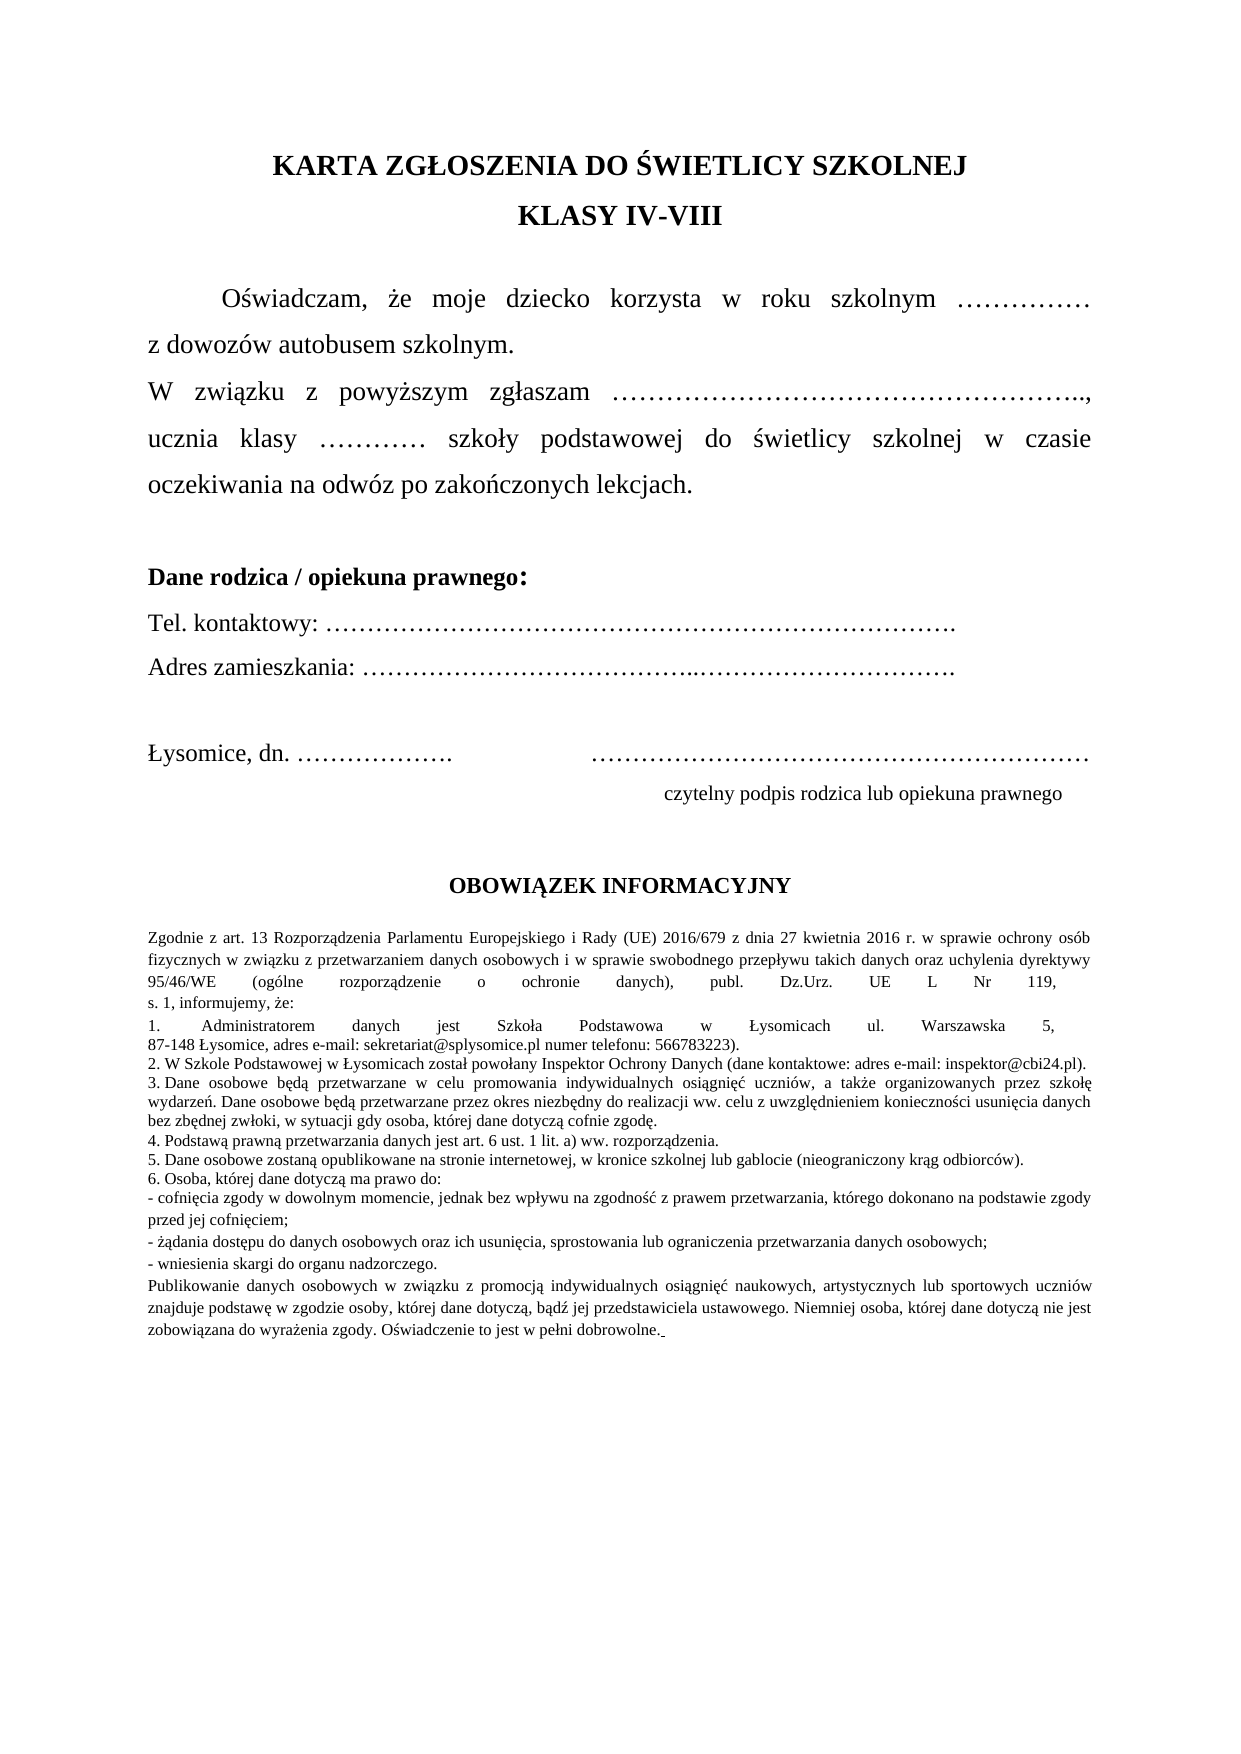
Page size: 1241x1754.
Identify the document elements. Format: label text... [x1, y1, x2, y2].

text OBOWIĄZEK INFORMACYJNY [148, 872, 1093, 898]
text czytelny podpis rodzica lub opiekuna prawnego [148, 781, 1093, 805]
text - cofnięcia zgody w dowolnym momencie, jednak bez wpływu na zgodność z prawem przetwarzania, którego dokonano na podstawie zgody przed jej cofnięciem; [148, 1188, 1093, 1229]
text Tel. kontaktowy: …………………………………………………………………. [148, 608, 1093, 637]
text Publikowanie danych osobowych w związku z promocją indywidualnych osiągnięć naukowych, artystycznych lub sportowych uczniów znajduje podstawę w zgodzie osoby, której dane dotyczą, bądź jej przedstawiciela ustawowego. Niemniej osoba, której dane dotyczą nie jest zobowiązana do wyrażenia zgody. Oświadczenie to jest w pełni dobrowolne. [148, 1276, 1093, 1339]
list Osoba, której dane dotyczą ma prawo do: [148, 1169, 1093, 1188]
text Adres zamieszkania: …………………………………..…………………………. [148, 652, 1093, 680]
text Oświadczam, że moje dziecko korzysta w roku szkolnym …………… z dowozów autobusem szkolnym. [148, 282, 1093, 359]
list Dane osobowe będą przetwarzane w celu promowania indywidualnych osiągnięć uczniów, a także organizowanych przez szkołę wydarzeń. Dane osobowe będą przetwarzane przez okres niezbędny do realizacji ww. celu z uwzględnieniem konieczności usunięcia danych bez zbędnej zwłoki, w sytuacji gdy osoba, której dane dotyczą cofnie zgodę. [148, 1073, 1093, 1130]
text - żądania dostępu do danych osobowych oraz ich usunięcia, sprostowania lub ograniczenia przetwarzania danych osobowych; [148, 1232, 1093, 1251]
text KLASY IV-VIII [148, 198, 1093, 231]
text KARTA ZGŁOSZENIA DO ŚWIETLICY SZKOLNEJ [148, 148, 1093, 181]
list Dane osobowe zostaną opublikowane na stronie internetowej, w kronice szkolnej lub gablocie (nieograniczony krąg odbiorców). [148, 1149, 1093, 1169]
text W związku z powyższym zgłaszam …………………………………………….., ucznia klasy ………… szkoły podstawowej do świetlicy szkolnej w czasie oczekiwania na odwóz po zakończonych lekcjach. [148, 375, 1093, 499]
text Dane rodzica / opiekuna prawnego: [148, 558, 1093, 592]
text Zgodnie z art. 13 Rozporządzenia Parlamentu Europejskiego i Rady (UE) 2016/679 z dnia 27 kwietnia 2016 r. w sprawie ochrony osób fizycznych w związku z przetwarzaniem danych osobowych i w sprawie swobodnego przepływu takich danych oraz uchylenia dyrektywy 95/46/WE (ogólne rozporządzenie o ochronie danych), publ. Dz.Urz. UE L Nr 119, s. 1, informujemy, że: [148, 927, 1093, 1012]
list Podstawą prawną przetwarzania danych jest art. 6 ust. 1 lit. a) ww. rozporządzenia. [148, 1130, 1093, 1149]
text - wniesienia skargi do organu nadzorczego. [148, 1254, 1093, 1273]
text Łysomice, dn. ………………. …………………………………………………… [148, 738, 1093, 767]
list Administratorem danych jest Szkoła Podstawowa w Łysomicach ul. Warszawska 5, 87-148 Łysomice, adres e-mail: sekretariat@splysomice.pl numer telefonu: 566783223). [148, 1015, 1093, 1054]
list W Szkole Podstawowej w Łysomicach został powołany Inspektor Ochrony Danych (dane kontaktowe: adres e-mail: inspektor@cbi24.pl). [148, 1054, 1093, 1073]
